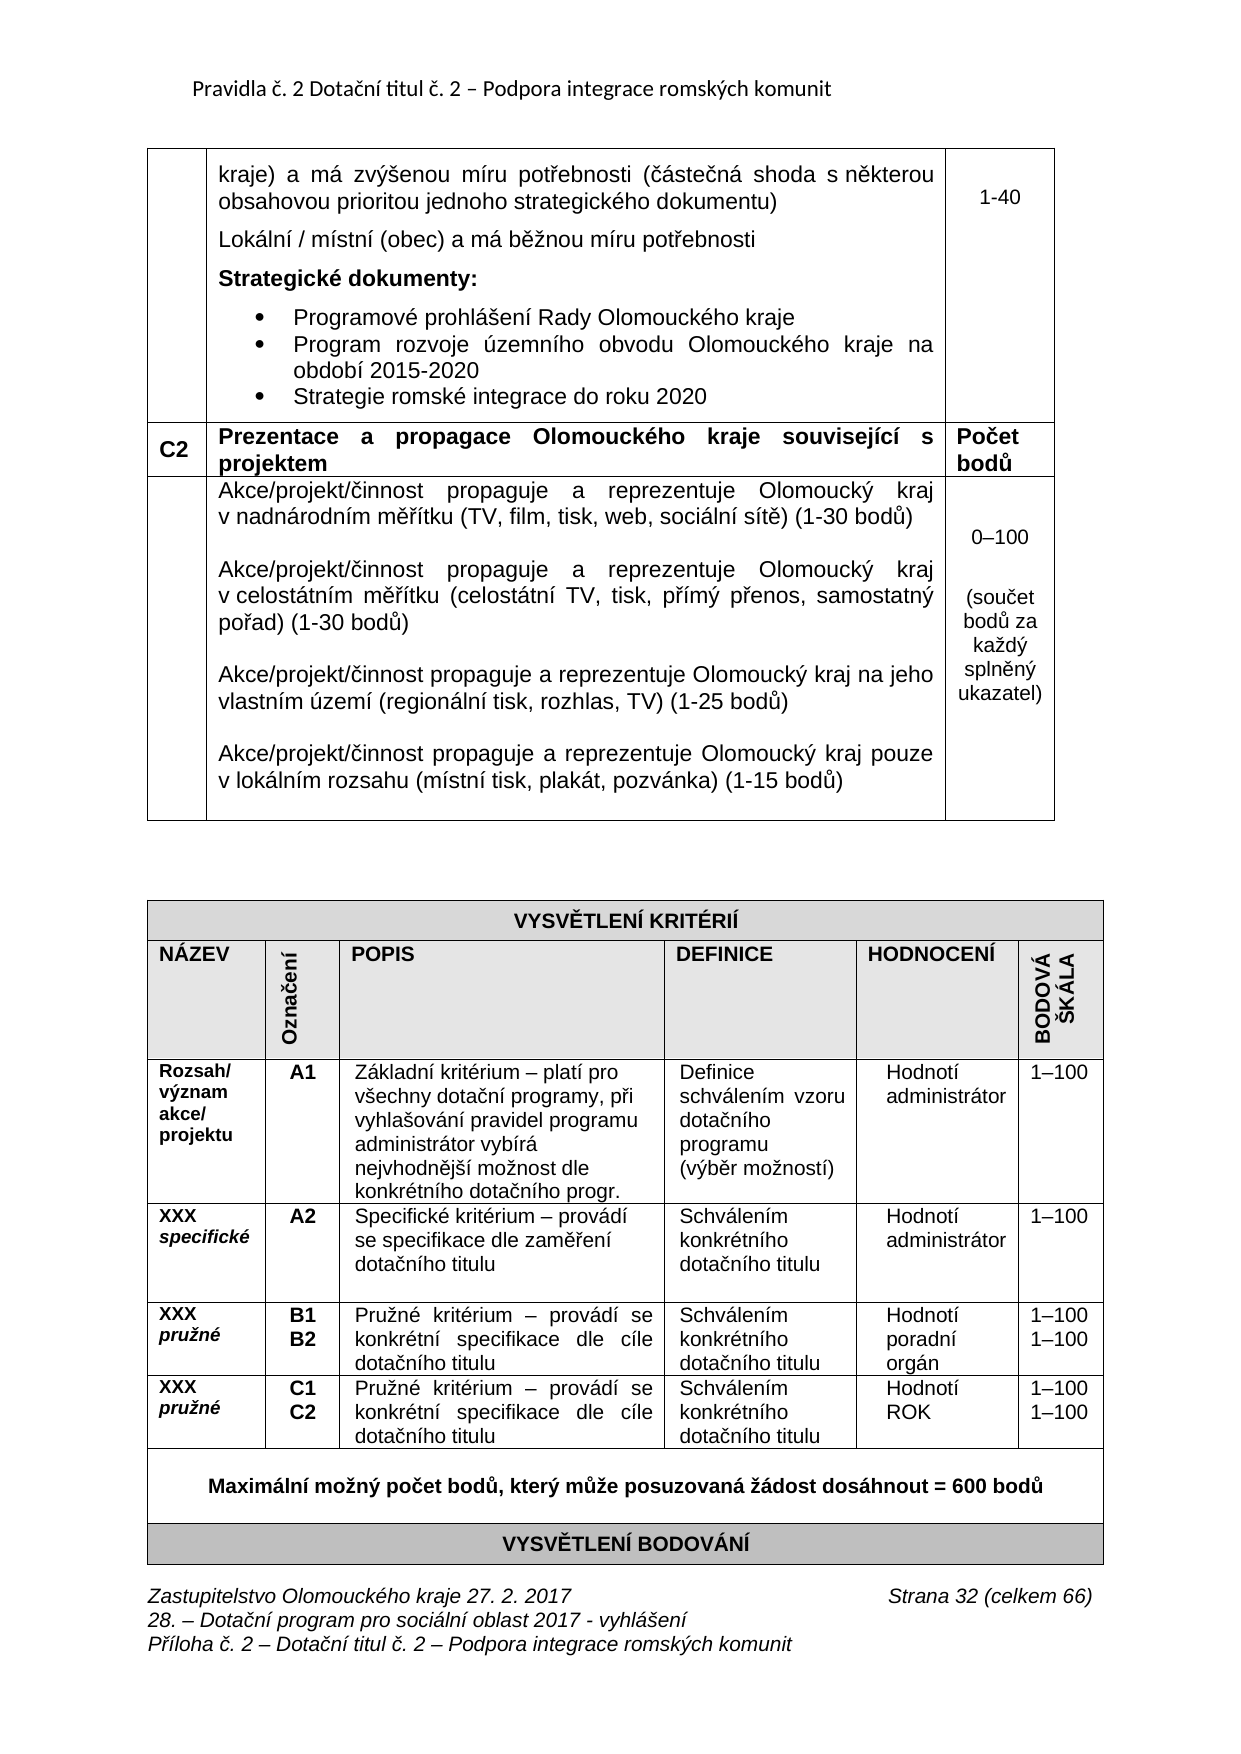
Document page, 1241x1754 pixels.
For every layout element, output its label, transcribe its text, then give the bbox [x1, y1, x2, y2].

table_cell 1–100 1–100 [1019, 1376, 1103, 1447]
table_cell VYSVĚTLENÍ BODOVÁNÍ [148, 1524, 1103, 1564]
table_cell Akce/projekt/činnost propaguje a reprezentuje Olomoucký kraj v nadnárodním měřítku (TV, film, tisk, web, sociální sítě) (1-30 bodů) Akce/projekt/činnost propaguje a reprezentuje Olomoucký kraj v celostátním měřítku (celostátní TV, tisk, přímý přenos, samostatný pořad) (1-30 bodů) Akce/projekt/činnost propaguje a reprezentuje Olomoucký kraj na jeho vlastním území (regionální tisk, rozhlas, TV) (1-25 bodů) Akce/projekt/činnost propaguje a reprezentuje Olomoucký kraj pouze v lokálním rozsahu (místní tisk, plakát, pozvánka) (1-15 bodů) [207, 477, 945, 819]
table_cell C1 C2 [266, 1376, 339, 1447]
table_cell [148, 149, 206, 422]
table_cell B1 B2 [266, 1303, 339, 1374]
table_cell Označení [266, 941, 339, 1058]
table_cell Hodnotí administrátor [857, 1060, 1018, 1203]
table_cell Schválením konkrétního dotačního titulu [665, 1204, 856, 1302]
table_cell 0–100 (součet bodů za každý splněný ukazatel) [946, 477, 1054, 819]
table_cell název [148, 941, 265, 1058]
table_cell Základní kritérium – platí pro všechny dotační programy, při vyhlašování pravidel programu administrátor vybírá nejvhodnější možnost dle konkrétního dotačního progr. [340, 1060, 664, 1203]
table_cell Pružné kritérium – provádí se konkrétní specifikace dle cíle dotačního titulu [340, 1303, 664, 1374]
table_cell [148, 477, 206, 819]
table_cell 71–100 41-70 1-40 [946, 149, 1054, 422]
table_cell Hodnotí poradní orgán [857, 1303, 1018, 1374]
table_cell Rozsah/ význam akce/ projektu [148, 1060, 265, 1203]
table_cell Maximální možný počet bodů, který může posuzovaná žádost dosáhnout = 600 bodů [148, 1449, 1103, 1522]
table_cell XXX pružné [148, 1376, 265, 1447]
table_cell C2 [148, 423, 206, 476]
table_cell A1 [266, 1060, 339, 1203]
table_cell Hodnotí administrátor [857, 1204, 1018, 1302]
table_cell Prezentace a propagace Olomouckého kraje související s projektem [207, 423, 945, 476]
table_cell Schválením konkrétního dotačního titulu [665, 1303, 856, 1374]
table_cell 1–100 [1019, 1060, 1103, 1203]
table_cell Definice schválením vzoru dotačního programu (výběr možností) [665, 1060, 856, 1203]
table_cell POPIS [340, 941, 664, 1058]
table_cell DEFINICE [665, 941, 856, 1058]
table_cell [207, 149, 945, 422]
table_header VYSVĚTLENÍ KRITÉRIÍ [148, 901, 1103, 940]
table_cell BODOVÁ ŠKÁLA [1019, 941, 1103, 1058]
table_cell Počet bodů [946, 423, 1054, 476]
table_cell XXX pružné [148, 1303, 265, 1374]
table_cell Specifické kritérium – provádí se specifikace dle zaměření dotačního titulu [340, 1204, 664, 1302]
table_cell Hodnotí ROK [857, 1376, 1018, 1447]
table_cell Schválením konkrétního dotačního titulu [665, 1376, 856, 1447]
table_cell A2 [266, 1204, 339, 1302]
table_cell 1–100 [1019, 1204, 1103, 1302]
table_cell XXX specifické [148, 1204, 265, 1302]
table_cell 1–100 1–100 [1019, 1303, 1103, 1374]
table_cell HODNOCENÍ [857, 941, 1018, 1058]
table_cell Pružné kritérium – provádí se konkrétní specifikace dle cíle dotačního titulu [340, 1376, 664, 1447]
